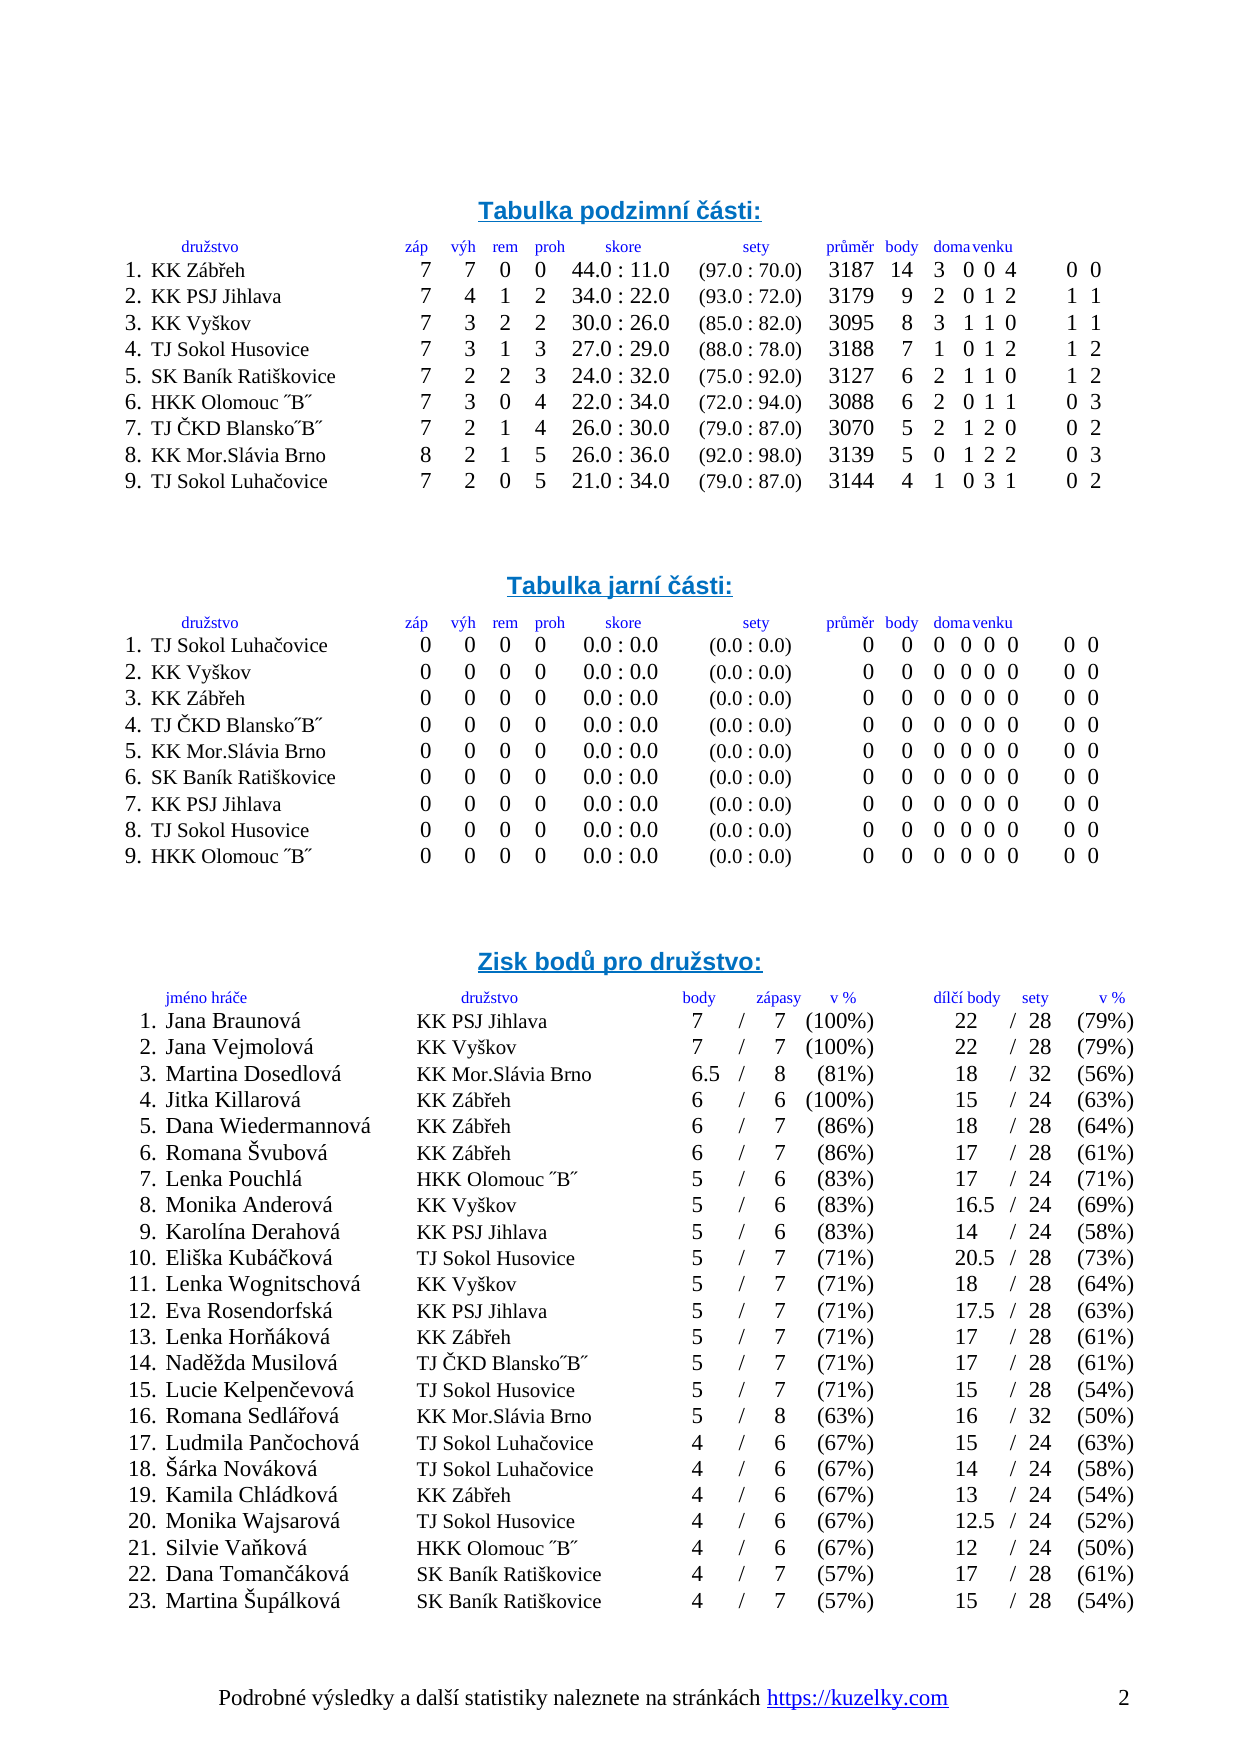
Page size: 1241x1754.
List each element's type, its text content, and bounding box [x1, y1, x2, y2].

text 7. Lenka Pouchlá HKK Olomouc ˝B˝ 5 / 6 (83%) 17 / 24 (71%) [106, 1165, 1134, 1191]
text 5. KK Mor.Slávia Brno 0 0 0 0 0.0 : 0.0 (0.0 : 0.0) 0 0 0 0 0 0 0 0 [106, 737, 1134, 763]
text 9. TJ Sokol Luhačovice 7 2 0 5 21.0 : 34.0 (79.0 : 87.0) 3144 4 1 0 3 1 0 2 [106, 467, 1134, 493]
text 5. Dana Wiedermannová KK Zábřeh 6 / 7 (86%) 18 / 28 (64%) [106, 1112, 1134, 1139]
text 20. Monika Wajsarová TJ Sokol Husovice 4 / 6 (67%) 12.5 / 24 (52%) [106, 1508, 1134, 1534]
text 18. Šárka Nováková TJ Sokol Luhačovice 4 / 6 (67%) 14 / 24 (58%) [106, 1455, 1134, 1481]
text 1. TJ Sokol Luhačovice 0 0 0 0 0.0 : 0.0 (0.0 : 0.0) 0 0 0 0 0 0 0 0 [106, 632, 1134, 658]
text 21. Silvie Vaňková HKK Olomouc ˝B˝ 4 / 6 (67%) 12 / 24 (50%) [106, 1534, 1134, 1560]
text Tabulka podzimní části: [94, 196, 1145, 224]
text 22. Dana Tomančáková SK Baník Ratiškovice 4 / 7 (57%) 17 / 28 (61%) [106, 1560, 1134, 1587]
text 8. KK Mor.Slávia Brno 8 2 1 5 26.0 : 36.0 (92.0 : 98.0) 3139 5 0 1 2 2 0 3 [106, 441, 1134, 467]
text jméno hráče družstvo body zápasy v % dílčí body sety v % [106, 988, 1134, 1007]
text 4. TJ ČKD Blansko˝B˝ 0 0 0 0 0.0 : 0.0 (0.0 : 0.0) 0 0 0 0 0 0 0 0 [106, 711, 1134, 737]
text 9. Karolína Derahová KK PSJ Jihlava 5 / 6 (83%) 14 / 24 (58%) [106, 1218, 1134, 1244]
text 2. KK PSJ Jihlava 7 4 1 2 34.0 : 22.0 (93.0 : 72.0) 3179 9 2 0 1 2 1 1 [106, 283, 1134, 309]
text 14. Naděžda Musilová TJ ČKD Blansko˝B˝ 5 / 7 (71%) 17 / 28 (61%) [106, 1349, 1134, 1376]
text družstvo záp výh rem proh skore sety průměr body doma venku [106, 612, 1134, 632]
text 3. KK Vyškov 7 3 2 2 30.0 : 26.0 (85.0 : 82.0) 3095 8 3 1 1 0 1 1 [106, 309, 1134, 335]
text Tabulka jarní části: [94, 571, 1145, 600]
text 6. SK Baník Ratiškovice 0 0 0 0 0.0 : 0.0 (0.0 : 0.0) 0 0 0 0 0 0 0 0 [106, 763, 1134, 790]
text 4. TJ Sokol Husovice 7 3 1 3 27.0 : 29.0 (88.0 : 78.0) 3188 7 1 0 1 2 1 2 [106, 335, 1134, 362]
text 19. Kamila Chládková KK Zábřeh 4 / 6 (67%) 13 / 24 (54%) [106, 1481, 1134, 1508]
text 23. Martina Šupálková SK Baník Ratiškovice 4 / 7 (57%) 15 / 28 (54%) [106, 1587, 1134, 1613]
text 2. Jana Vejmolová KK Vyškov 7 / 7 (100%) 22 / 28 (79%) [106, 1033, 1134, 1059]
text 13. Lenka Horňáková KK Zábřeh 5 / 7 (71%) 17 / 28 (61%) [106, 1323, 1134, 1349]
text 4. Jitka Killarová KK Zábřeh 6 / 6 (100%) 15 / 24 (63%) [106, 1086, 1134, 1112]
text 5. SK Baník Ratiškovice 7 2 2 3 24.0 : 32.0 (75.0 : 92.0) 3127 6 2 1 1 0 1 2 [106, 362, 1134, 388]
text 3. Martina Dosedlová KK Mor.Slávia Brno 6.5 / 8 (81%) 18 / 32 (56%) [106, 1059, 1134, 1086]
text 16. Romana Sedlářová KK Mor.Slávia Brno 5 / 8 (63%) 16 / 32 (50%) [106, 1402, 1134, 1428]
text 2. KK Vyškov 0 0 0 0 0.0 : 0.0 (0.0 : 0.0) 0 0 0 0 0 0 0 0 [106, 658, 1134, 684]
text 9. HKK Olomouc ˝B˝ 0 0 0 0 0.0 : 0.0 (0.0 : 0.0) 0 0 0 0 0 0 0 0 [106, 842, 1134, 869]
text 3. KK Zábřeh 0 0 0 0 0.0 : 0.0 (0.0 : 0.0) 0 0 0 0 0 0 0 0 [106, 684, 1134, 711]
text 6. HKK Olomouc ˝B˝ 7 3 0 4 22.0 : 34.0 (72.0 : 94.0) 3088 6 2 0 1 1 0 3 [106, 388, 1134, 414]
text 17. Ludmila Pančochová TJ Sokol Luhačovice 4 / 6 (67%) 15 / 24 (63%) [106, 1428, 1134, 1455]
text 11. Lenka Wognitschová KK Vyškov 5 / 7 (71%) 18 / 28 (64%) [106, 1270, 1134, 1297]
text 7. KK PSJ Jihlava 0 0 0 0 0.0 : 0.0 (0.0 : 0.0) 0 0 0 0 0 0 0 0 [106, 790, 1134, 816]
text Zisk bodů pro družstvo: [94, 946, 1145, 975]
text družstvo záp výh rem proh skore sety průměr body doma venku [106, 237, 1134, 256]
text 1. Jana Braunová KK PSJ Jihlava 7 / 7 (100%) 22 / 28 (79%) [106, 1007, 1134, 1033]
text 1. KK Zábřeh 7 7 0 0 44.0 : 11.0 (97.0 : 70.0) 3187 14 3 0 0 4 0 0 [106, 256, 1134, 283]
text 7. TJ ČKD Blansko˝B˝ 7 2 1 4 26.0 : 30.0 (79.0 : 87.0) 3070 5 2 1 2 0 0 2 [106, 414, 1134, 441]
text 15. Lucie Kelpenčevová TJ Sokol Husovice 5 / 7 (71%) 15 / 28 (54%) [106, 1376, 1134, 1402]
text 6. Romana Švubová KK Zábřeh 6 / 7 (86%) 17 / 28 (61%) [106, 1139, 1134, 1165]
text 10. Eliška Kubáčková TJ Sokol Husovice 5 / 7 (71%) 20.5 / 28 (73%) [106, 1244, 1134, 1270]
text 12. Eva Rosendorfská KK PSJ Jihlava 5 / 7 (71%) 17.5 / 28 (63%) [106, 1297, 1134, 1323]
text 8. Monika Anderová KK Vyškov 5 / 6 (83%) 16.5 / 24 (69%) [106, 1191, 1134, 1218]
text 8. TJ Sokol Husovice 0 0 0 0 0.0 : 0.0 (0.0 : 0.0) 0 0 0 0 0 0 0 0 [106, 816, 1134, 842]
